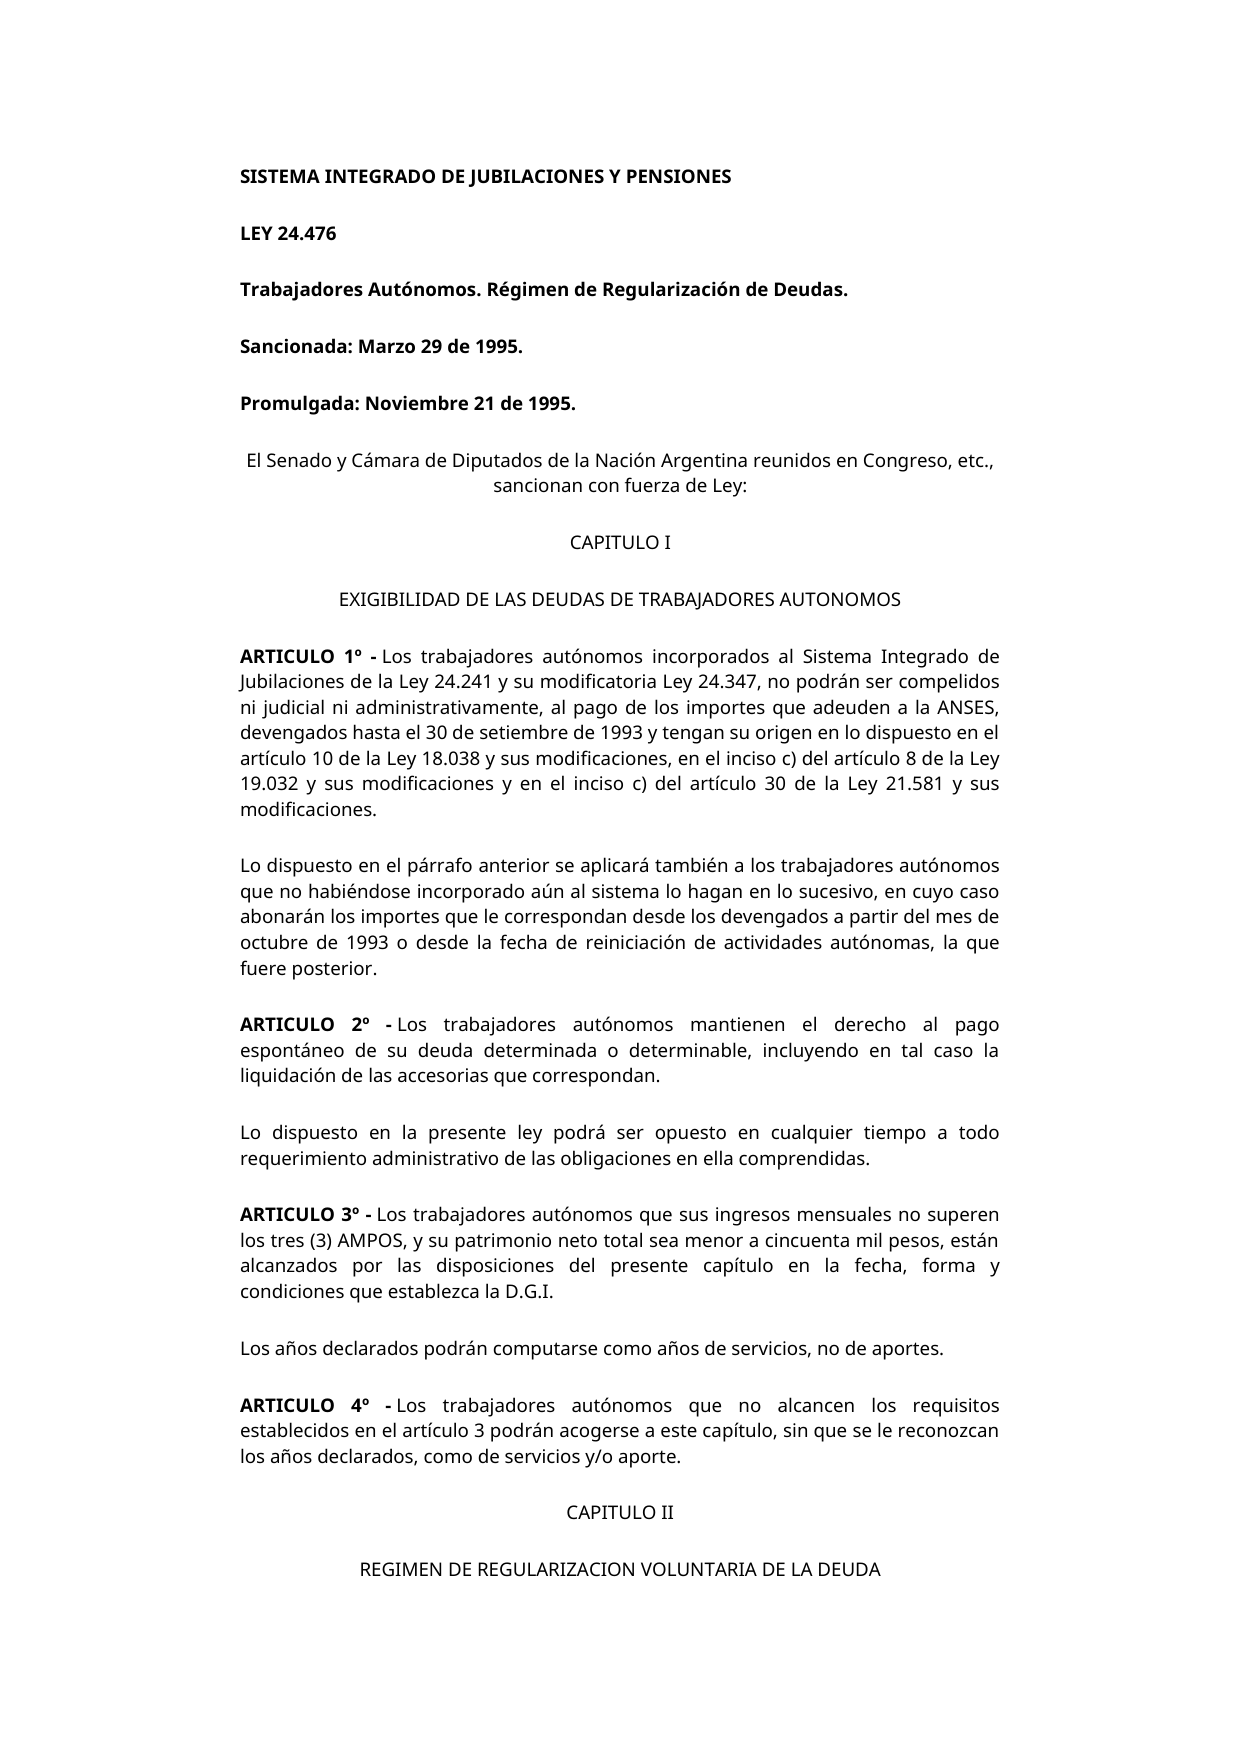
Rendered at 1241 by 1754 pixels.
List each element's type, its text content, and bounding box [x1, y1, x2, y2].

text Lo dispuesto en la presente ley podrá ser opuesto en cualquier tiempo a todo requerimiento administrativo de las obligaciones en ella comprendidas. [240, 1119, 1001, 1171]
text ARTICULO 1º - Los trabajadores autónomos incorporados al Sistema Integrado de Jubilaciones de la Ley 24.241 y su modificatoria Ley 24.347, no podrán ser compelidos ni judicial ni administrativamente, al pago de los importes que adeuden a la ANSES, devengados hasta el 30 de setiembre de 1993 y tengan su origen en lo dispuesto en el artículo 10 de la Ley 18.038 y sus modificaciones, en el inciso c) del artículo 8 de la Ley 19.032 y sus modificaciones y en el inciso c) del artículo 30 de la Ley 21.581 y sus modificaciones. [240, 643, 1001, 822]
text CAPITULO II [240, 1500, 1001, 1525]
text Trabajadores Autónomos. Régimen de Regularización de Deudas. [240, 277, 1001, 302]
text ARTICULO 2º - Los trabajadores autónomos mantienen el derecho al pago espontáneo de su deuda determinada o determinable, incluyendo en tal caso la liquidación de las accesorias que correspondan. [240, 1012, 1001, 1088]
text REGIMEN DE REGULARIZACION VOLUNTARIA DE LA DEUDA [240, 1556, 1001, 1582]
text El Senado y Cámara de Diputados de la Nación Argentina reunidos en Congreso, etc., sancionan con fuerza de Ley: [240, 447, 1001, 498]
text EXIGIBILIDAD DE LAS DEUDAS DE TRABAJADORES AUTONOMOS [240, 586, 1001, 612]
text Sancionada: Marzo 29 de 1995. [240, 333, 1001, 359]
text Promulgada: Noviembre 21 de 1995. [240, 390, 1001, 416]
text Los años declarados podrán computarse como años de servicios, no de aportes. [240, 1335, 1001, 1361]
text LEY 24.476 [240, 220, 1001, 246]
text CAPITULO I [240, 529, 1001, 555]
text Lo dispuesto en el párrafo anterior se aplicará también a los trabajadores autónomos que no habiéndose incorporado aún al sistema lo hagan en lo sucesivo, en cuyo caso abonarán los importes que le correspondan desde los devengados a partir del mes de octubre de 1993 o desde la fecha de reiniciación de actividades autónomas, la que fuere posterior. [240, 853, 1001, 980]
text ARTICULO 3º - Los trabajadores autónomos que sus ingresos mensuales no superen los tres (3) AMPOS, y su patrimonio neto total sea menor a cincuenta mil pesos, están alcanzados por las disposiciones del presente capítulo en la fecha, forma y condiciones que establezca la D.G.I. [240, 1202, 1001, 1304]
text SISTEMA INTEGRADO DE JUBILACIONES Y PENSIONES [240, 163, 1001, 189]
text ARTICULO 4º - Los trabajadores autónomos que no alcancen los requisitos establecidos en el artículo 3 podrán acogerse a este capítulo, sin que se le reconozcan los años declarados, como de servicios y/o aporte. [240, 1392, 1001, 1468]
